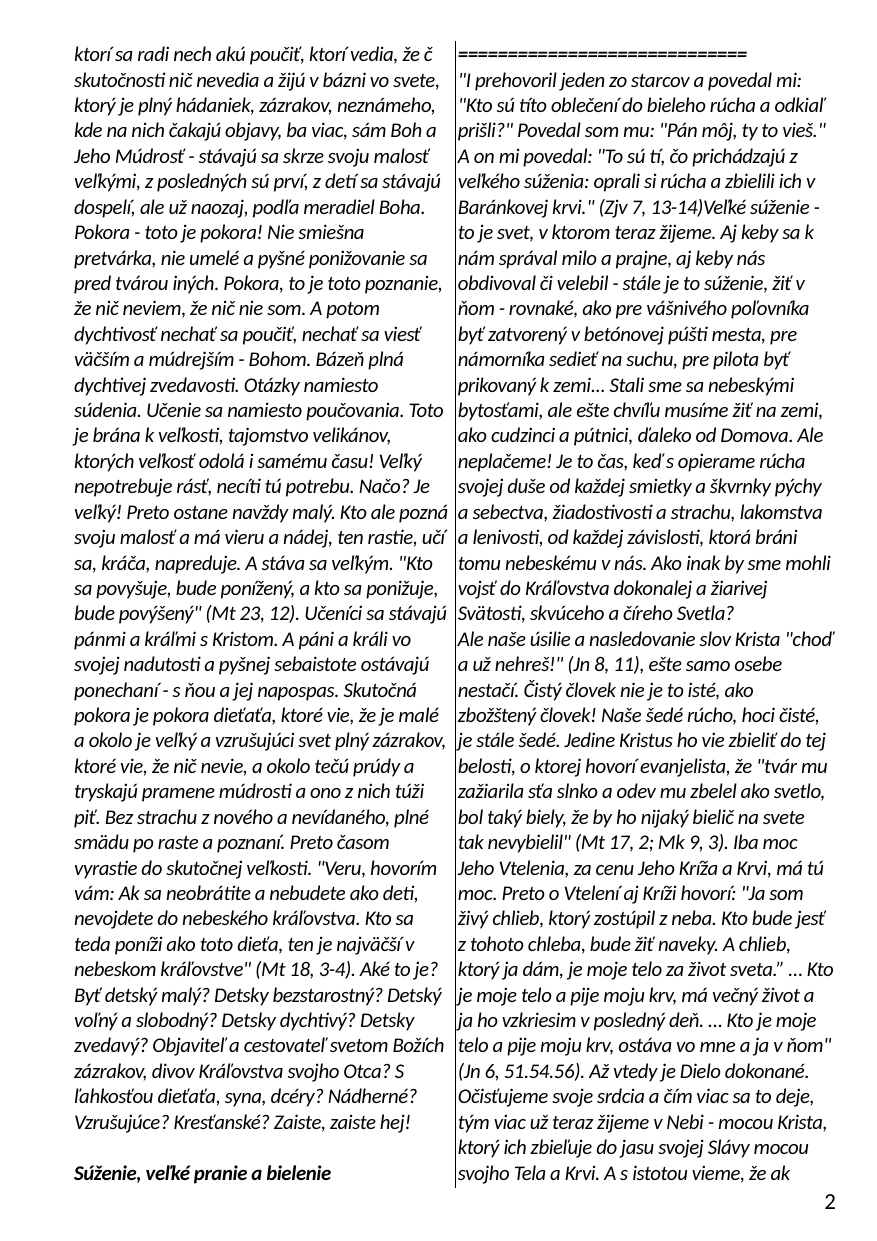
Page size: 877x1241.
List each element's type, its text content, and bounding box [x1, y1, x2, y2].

text ============================= [458, 41, 836, 67]
text "I prehovoril jeden zo starcov a povedal mi: "Kto sú títo oblečení do bieleho rúcha a odkiaľ prišli?" Povedal som mu: "Pán môj, ty to vieš." A on mi povedal: "To sú tí, čo prichádzajú z veľkého súženia: oprali si rúcha a zbielili ich v Baránkovej krvi." (Zjv 7, 13-14)Veľké súženie - to je svet, v ktorom teraz žijeme. Aj keby sa k nám správal milo a prajne, aj keby nás obdivoval či velebil - stále je to súženie, žiť v ňom - rovnaké, ako pre vášnivého poľovníka byť zatvorený v betónovej púšti mesta, pre námorníka sedieť na suchu, pre pilota byť prikovaný k zemi... Stali sme sa nebeskými bytosťami, ale ešte chvíľu musíme žiť na zemi, ako cudzinci a pútnici, ďaleko od Domova. Ale neplačeme! Je to čas, keď s opierame rúcha svojej duše od každej smietky a škvrnky pýchy a sebectva, žiadostivosti a strachu, lakomstva a lenivosti, od každej závislosti, ktorá bráni tomu nebeskému v nás. Ako inak by sme mohli vojsť do Kráľovstva dokonalej a žiarivej Svätosti, skvúceho a číreho Svetla? [458, 67, 836, 626]
text Súženie, veľké pranie a bielenie [74, 1160, 452, 1185]
